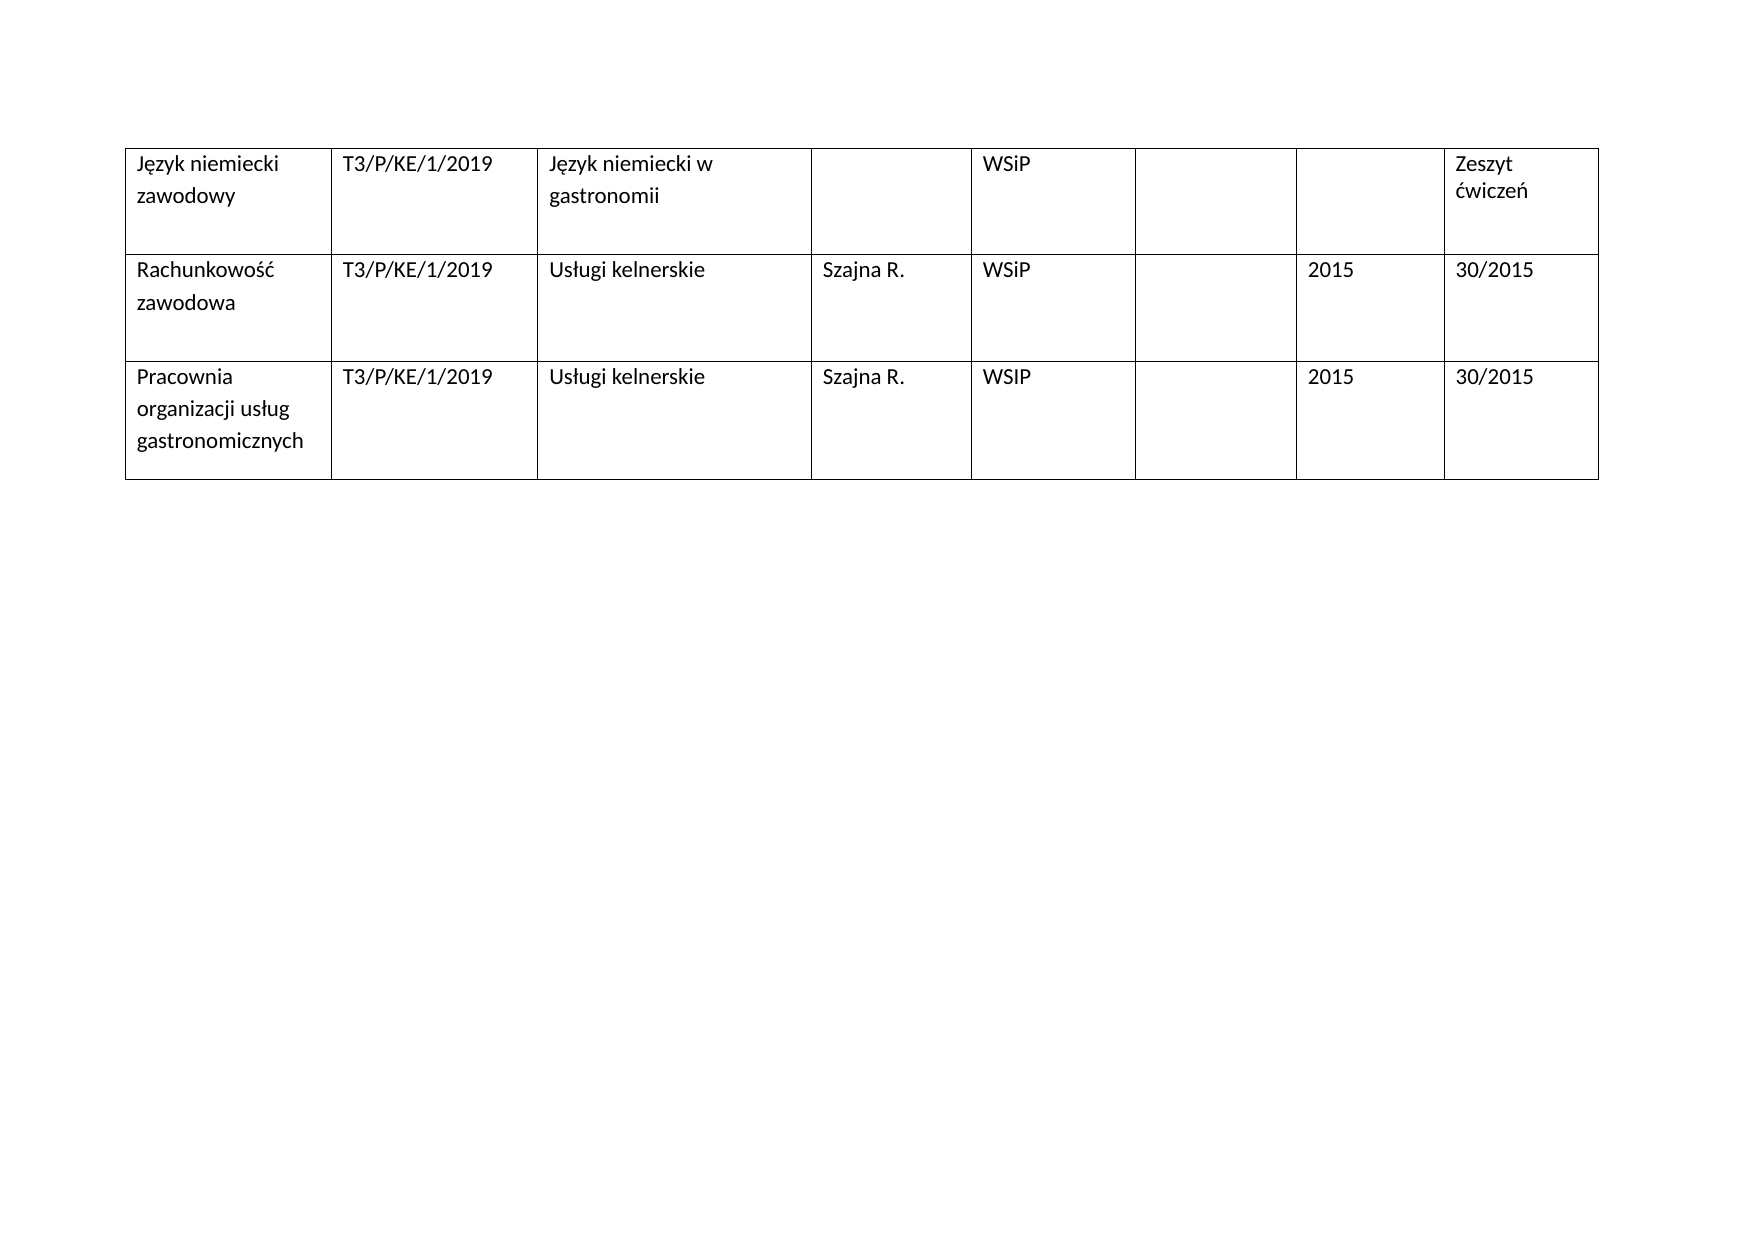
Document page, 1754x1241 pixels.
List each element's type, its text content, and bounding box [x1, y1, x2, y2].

table_cell WSIP [972, 362, 1135, 479]
table_cell Język niemiecki w gastronomii [538, 149, 811, 254]
table_cell WSiP [972, 255, 1135, 361]
table_cell 30/2015 [1445, 255, 1598, 361]
table_cell WSiP [972, 149, 1135, 254]
table_cell Szajna R. [812, 362, 971, 479]
table_cell 2015 [1297, 362, 1444, 479]
table_cell Język niemiecki zawodowy [126, 149, 331, 254]
table_cell [1136, 149, 1296, 254]
table_cell 2015 [1297, 255, 1444, 361]
table_cell Szajna R. [812, 255, 971, 361]
table_cell T3/P/KE/1/2019 [332, 255, 537, 361]
table_cell T3/P/KE/1/2019 [332, 362, 537, 479]
table_cell [812, 149, 971, 254]
table_cell [1136, 362, 1296, 479]
table_cell Usługi kelnerskie [538, 362, 811, 479]
table_cell Pracownia organizacji usług gastronomicznych [126, 362, 331, 479]
table_cell Zeszyt ćwiczeń [1445, 149, 1598, 254]
table_cell [1297, 149, 1444, 254]
table_cell Rachunkowość zawodowa [126, 255, 331, 361]
table_cell Usługi kelnerskie [538, 255, 811, 361]
table_cell 30/2015 [1445, 362, 1598, 479]
table_cell [1136, 255, 1296, 361]
table_cell T3/P/KE/1/2019 [332, 149, 537, 254]
